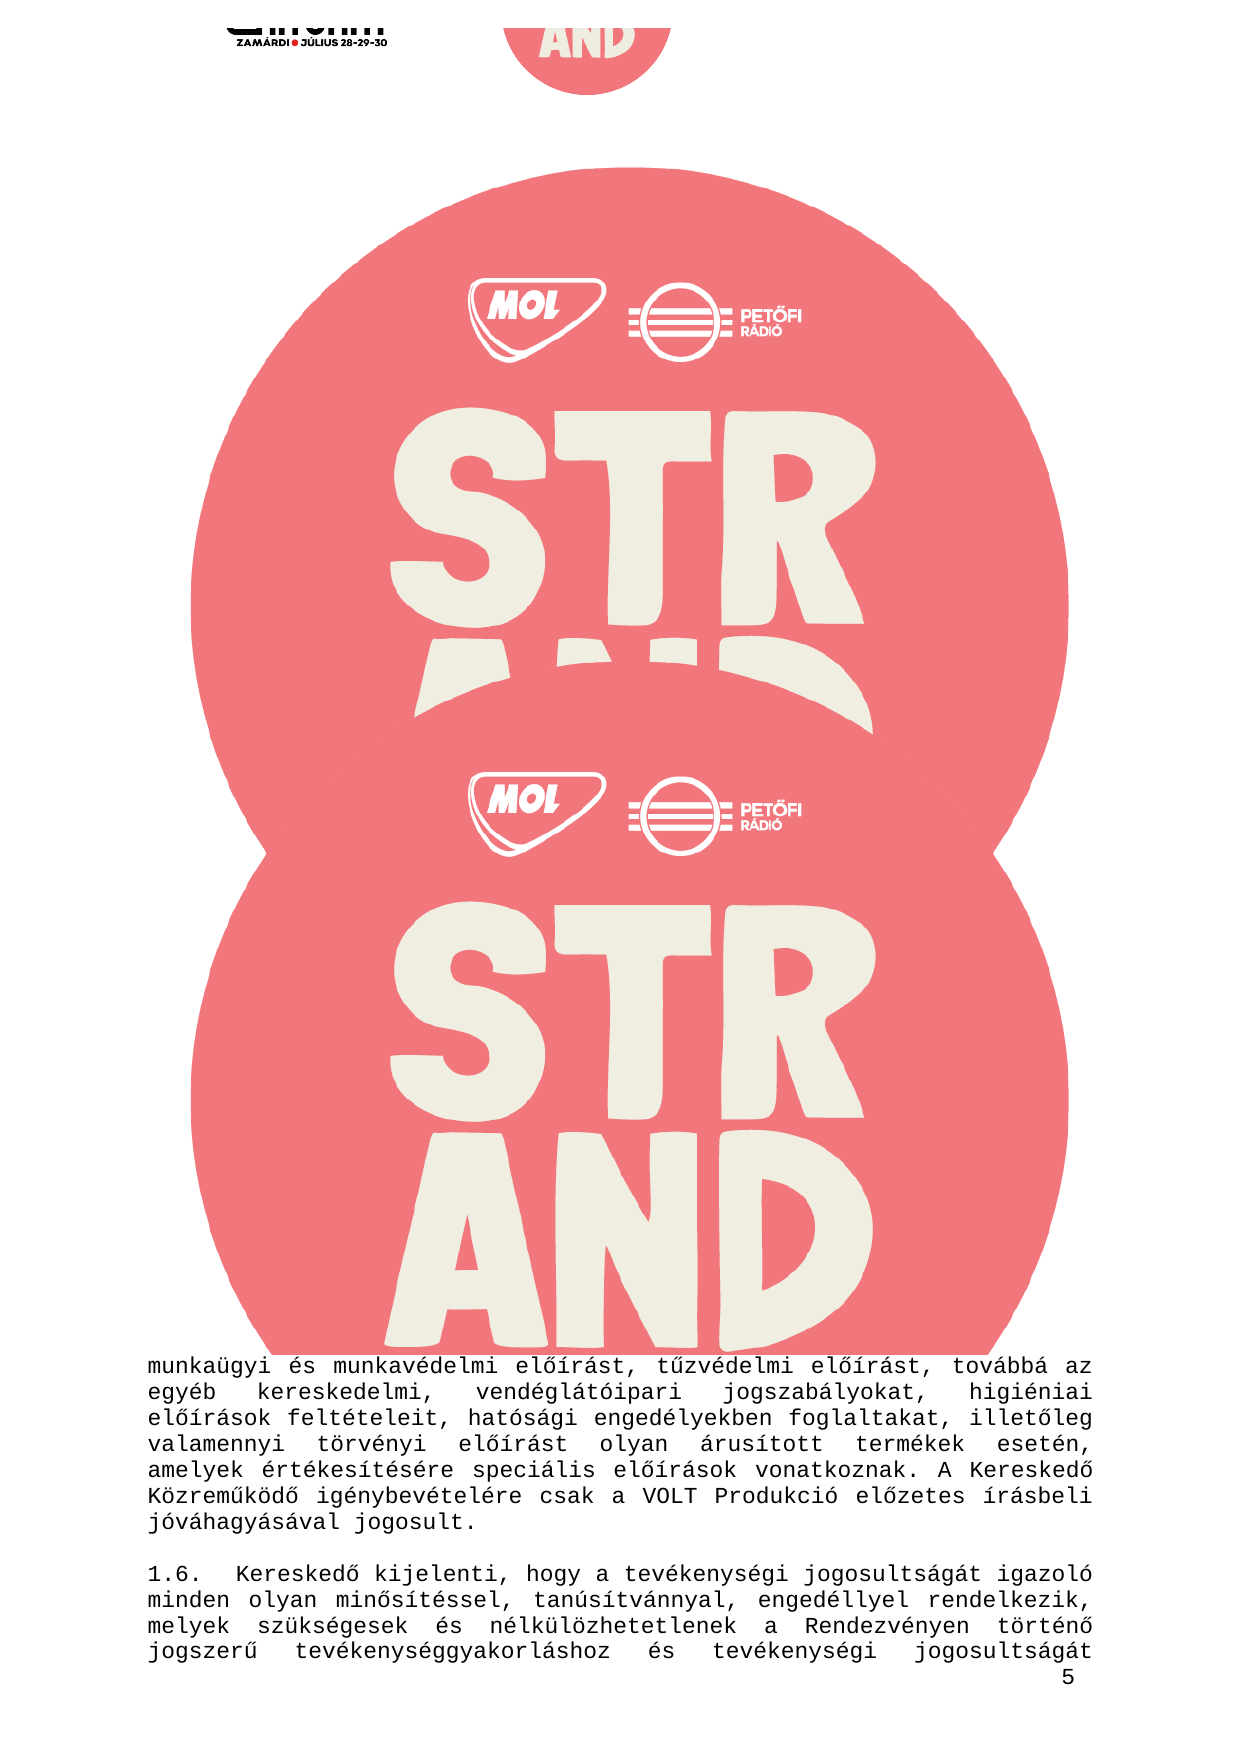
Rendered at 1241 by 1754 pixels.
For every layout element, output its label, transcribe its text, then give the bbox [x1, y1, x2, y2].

list Kereskedő kijelenti, hogy a tevékenységi jogosultságát igazoló minden olyan minősítéssel, tanúsítvánnyal, engedéllyel rendelkezik, melyek szükségesek és nélkülözhetetlenek a Rendezvényen történő jogszerű tevékenységgyakorláshoz és tevékenységi jogosultságát előírt módon igazolni tudja. A Kereskedő ezeket az igazoló okmányokat, engedélyeket a Rendezvény területén is az eredeti papírokkal vagy azok hiteles másolatával köteles bemutatni a hatóságoknak. [147, 1562, 1093, 1666]
picture [135, 111, 1124, 1355]
picture [490, 28, 684, 106]
list A Kereskedő a jelen ÁSZF elfogadásával kötelezettséget vállal arra, hogy valamennyi hatályos és vonatkozó jogszabály előírásait és rendelkezéseit teljeskörűen betartja és alvállalkozóival, közreműködőivel, alkalmazottaival (a továbbiakban egyenként: Közreműködő, együttesen: Közreműködők)betartatja, ideértve különösen a hatályos Munka Törvénykönyvét és minden további, alkalmazandó munkaügyi és munkavédelmi előírást, tűzvédelmi előírást, továbbá az egyéb kereskedelmi, vendéglátóipari jogszabályokat, higiéniai előírások feltételeit, hatósági engedélyekben foglaltakat, illetőleg valamennyi törvényi előírást olyan árusított termékek esetén, amelyek értékesítésére speciális előírások vonatkoznak. A Kereskedő Közreműködő igénybevételére csak a VOLT Produkció előzetes írásbeli jóváhagyásával jogosult. [147, 1355, 1093, 1536]
picture [135, 28, 478, 106]
